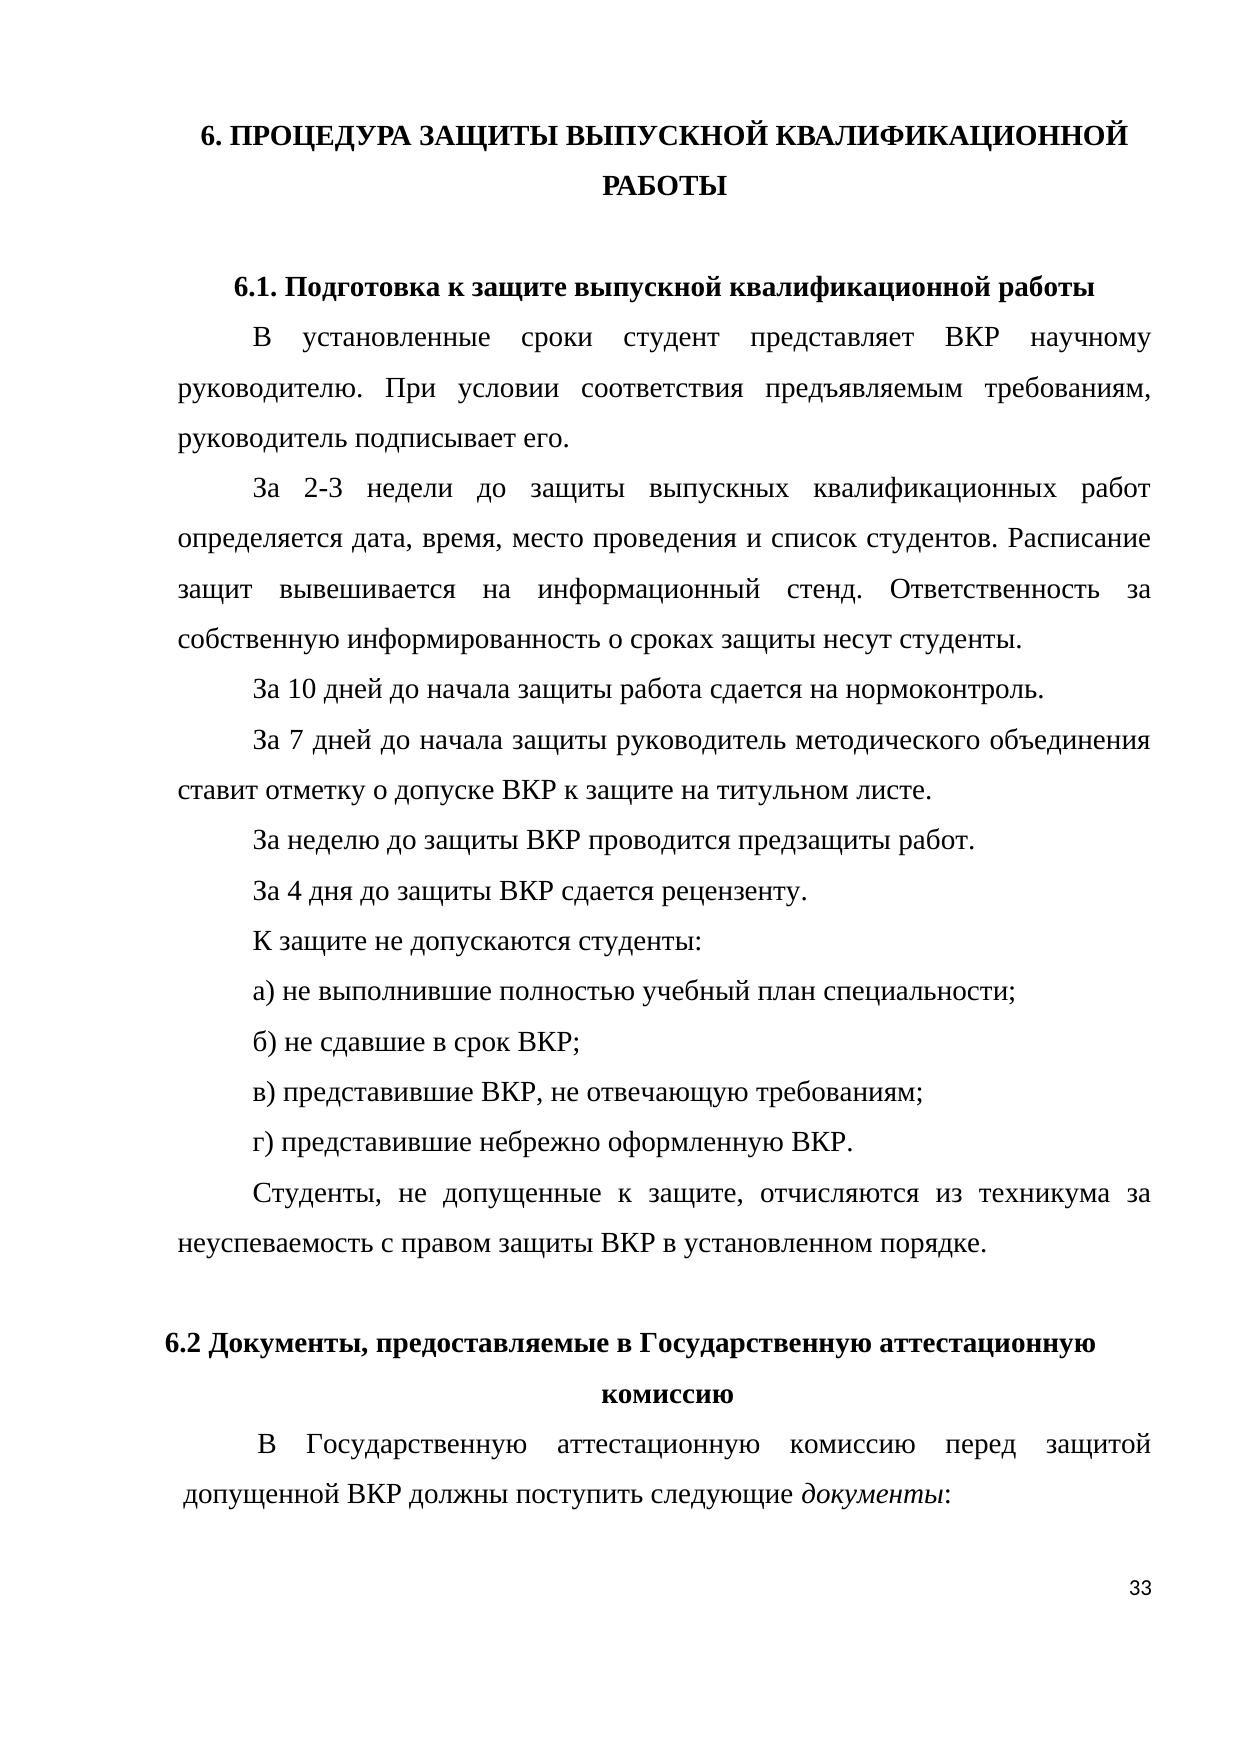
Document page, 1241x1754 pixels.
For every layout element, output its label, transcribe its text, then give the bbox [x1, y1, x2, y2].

text Студенты, не допущенные к защите, отчисляются из техникума за неуспеваемость с правом защиты ВКР в установленном порядке. [177, 1175, 1152, 1258]
text 6.1. Подготовка к защите выпускной квалификационной работы [177, 269, 1152, 303]
text б) не сдавшие в срок ВКР; [177, 1024, 1152, 1057]
text За 4 дня до защиты ВКР сдается рецензенту. [177, 873, 1152, 906]
text г) представившие небрежно оформленную ВКР. [177, 1124, 1152, 1158]
text За неделю до защиты ВКР проводится предзащиты работ. [177, 822, 1152, 856]
text За 7 дней до начала защиты руководитель методического объединения ставит отметку о допуске ВКР к защите на титульном листе. [177, 722, 1152, 806]
text За 2-3 недели до защиты выпускных квалификационных работ определяется дата, время, место проведения и список студентов. Расписание защит вывешивается на информационный стенд. Ответственность за собственную информированность о сроках защиты несут студенты. [177, 470, 1152, 655]
text а) не выполнившие полностью учебный план специальности; [177, 973, 1152, 1007]
text в) представившие ВКР, не отвечающую требованиям; [177, 1074, 1152, 1108]
text 6.2 Документы, предоставляемые в Государственную аттестационную комиссию [109, 1326, 1152, 1409]
text 6. ПРОЦЕДУРА ЗАЩИТЫ выпускной квалификационной РАБОТЫ [177, 118, 1152, 202]
text За 10 дней до начала защиты работа сдается на нормоконтроль. [177, 672, 1152, 705]
text В установленные сроки студент представляет ВКР научному руководителю. При условии соответствия предъявляемым требованиям, руководитель подписывает его. [177, 319, 1152, 453]
title В Государственную аттестационную комиссию перед защитой допущенной ВКР должны поступить следующие документы: [183, 1426, 1152, 1510]
text К защите не допускаются студенты: [177, 923, 1152, 957]
